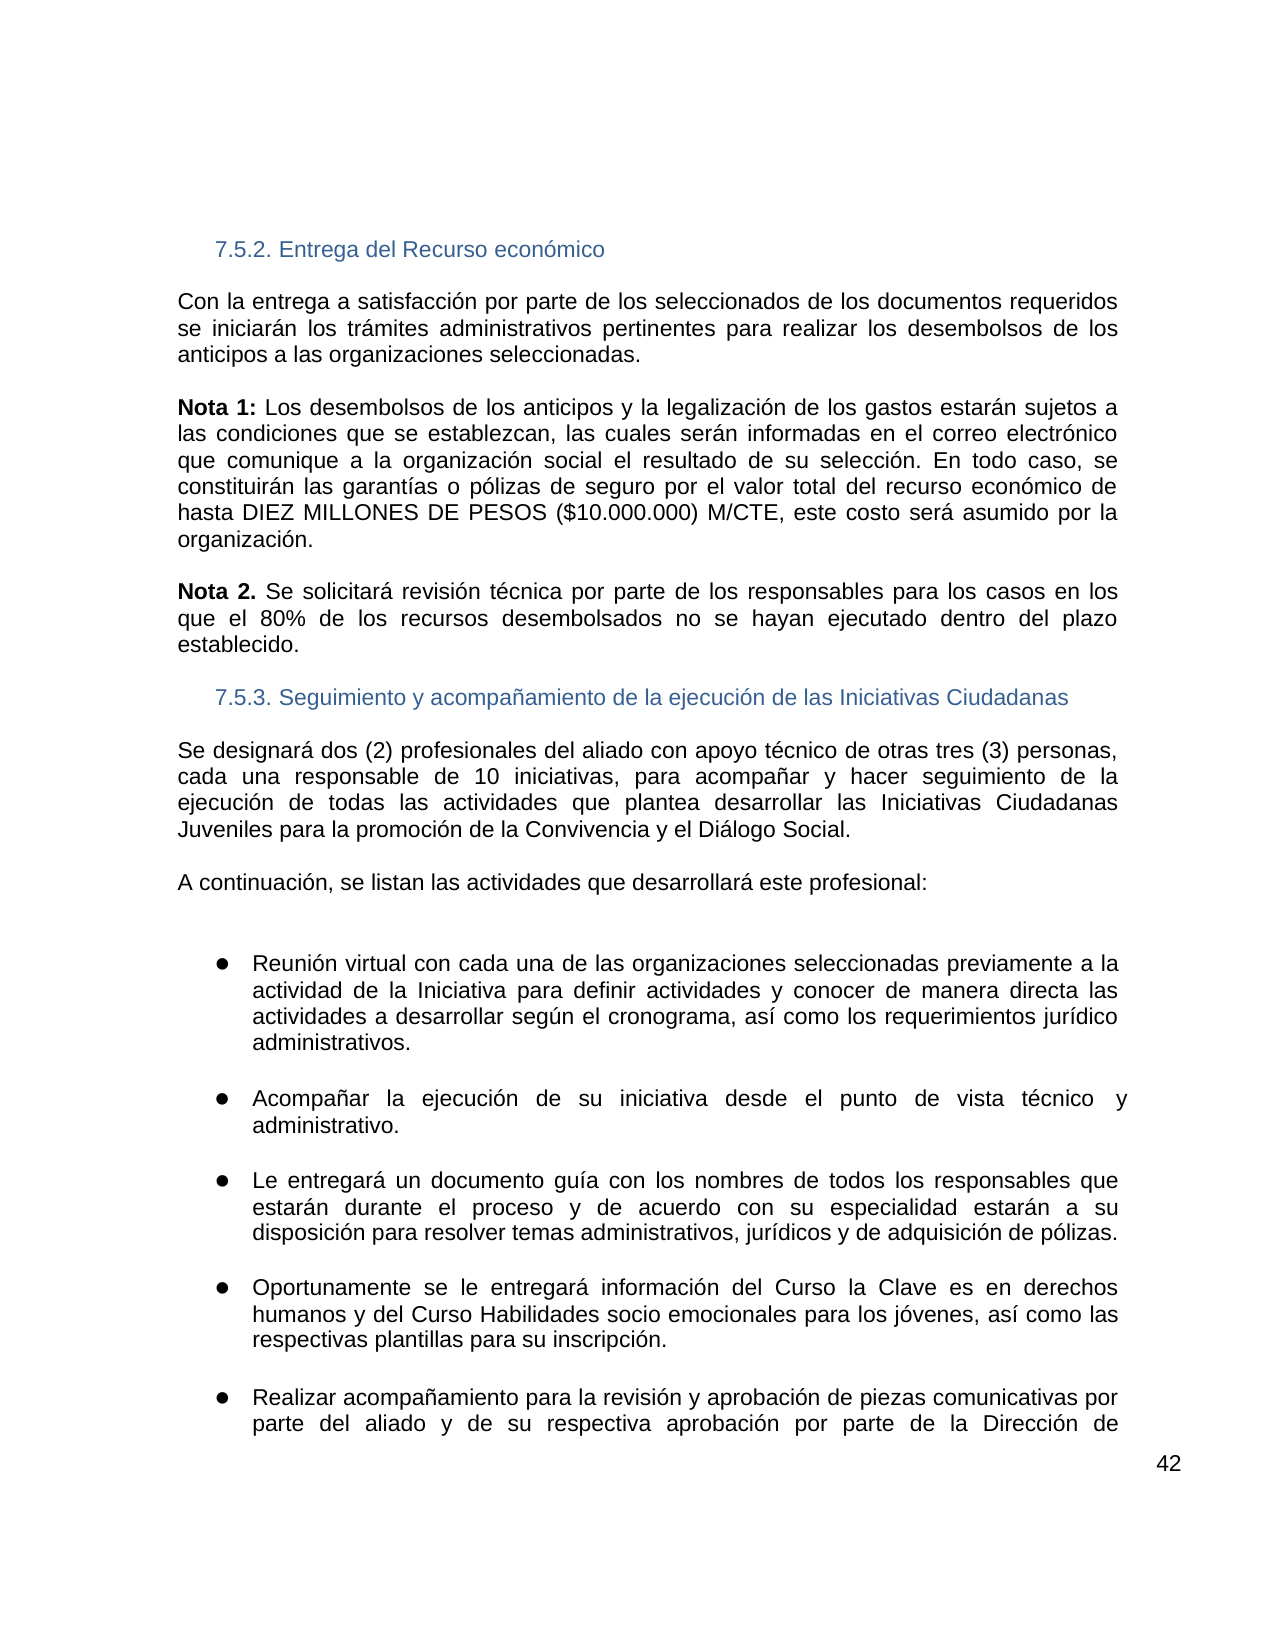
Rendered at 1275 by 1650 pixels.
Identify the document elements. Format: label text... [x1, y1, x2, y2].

list Le entregará un documento guía con los nombres de todos los responsables que estarán durante el proceso y de acuerdo con su especialidad estarán a su disposición para resolver temas administrativos, jurídicos y de adquisición de pólizas. [214, 1166, 1119, 1245]
text Con la entrega a satisfacción por parte de los seleccionados de los documentos requeridos se iniciarán los trámites administrativos pertinentes para realizar los desembolsos de los anticipos a las organizaciones seleccionadas. [177, 288, 1119, 367]
text Nota 1: Los desembolsos de los anticipos y la legalización de los gastos estarán sujetos a las condiciones que se establezcan, las cuales serán informadas en el correo electrónico que comunique a la organización social el resultado de su selección. En todo caso, se constituirán las garantías o pólizas de seguro por el valor total del recurso económico de hasta DIEZ MILLONES DE PESOS ($10.000.000) M/CTE, este costo será asumido por la organización. [177, 394, 1119, 552]
list Acompañar la ejecución de su iniciativa desde el punto de vista técnico y administrativo. [214, 1082, 1127, 1138]
list Oportunamente se le entregará información del Curso la Clave es en derechos humanos y del Curso Habilidades socio emocionales para los jóvenes, así como las respectivas plantillas para su inscripción. [214, 1272, 1119, 1352]
text Nota 2. Se solicitará revisión técnica por parte de los responsables para los casos en los que el 80% de los recursos desembolsados no se hayan ejecutado dentro del plazo establecido. [177, 578, 1118, 657]
list Entrega del Recurso económico [214, 236, 1167, 262]
list Seguimiento y acompañamiento de la ejecución de las Iniciativas Ciudadanas [214, 684, 1167, 710]
list Reunión virtual con cada una de las organizaciones seleccionadas previamente a la actividad de la Iniciativa para definir actividades y conocer de manera directa las actividades a desarrollar según el cronograma, así como los requerimientos jurídico administrativos. [214, 948, 1119, 1055]
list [214, 1382, 1119, 1436]
text A continuación, se listan las actividades que desarrollará este profesional: [177, 868, 1167, 895]
text Se designará dos (2) profesionales del aliado con apoyo técnico de otras tres (3) personas, cada una responsable de 10 iniciativas, para acompañar y hacer seguimiento de la ejecución de todas las actividades que plantea desarrollar las Iniciativas Ciudadanas Juveniles para la promoción de la Convivencia y el Diálogo Social. [177, 737, 1119, 842]
